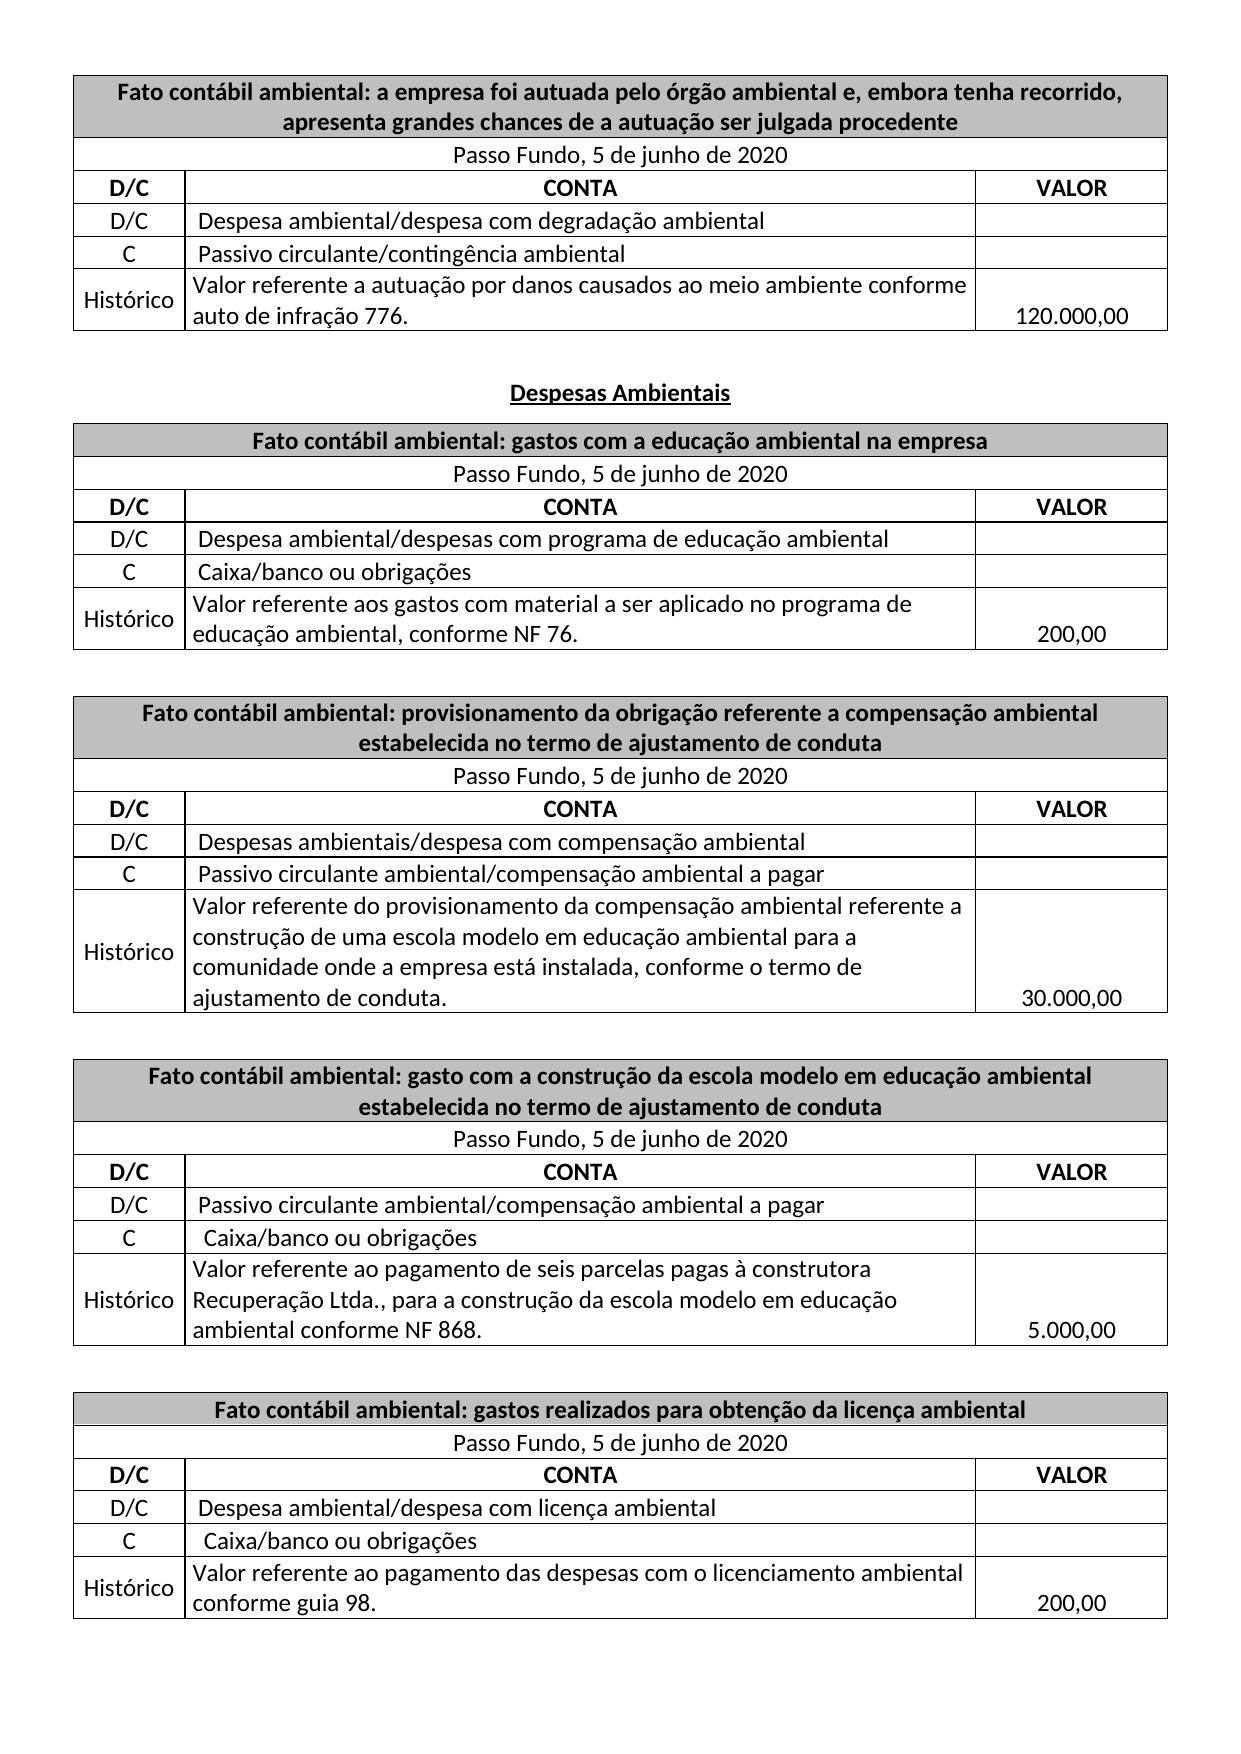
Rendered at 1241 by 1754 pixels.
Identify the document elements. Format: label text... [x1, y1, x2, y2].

table_cell Histórico [74, 269, 184, 330]
table_cell Passo Fundo, 5 de junho de 2020 [74, 759, 1167, 791]
table_cell [976, 1491, 1167, 1523]
table_header Fato contábil ambiental: gastos com a educação ambiental na empresa [74, 424, 1167, 456]
table_cell Histórico [74, 890, 184, 1012]
table_cell [976, 1188, 1167, 1219]
table_cell CONTA [186, 171, 975, 203]
table_cell 5.000,00 [976, 1254, 1167, 1345]
table_cell [976, 825, 1167, 856]
table_cell VALOR [976, 490, 1167, 521]
table_cell Caixa/banco ou obrigações [186, 1524, 975, 1556]
table_cell Caixa/banco ou obrigações [186, 1221, 975, 1252]
table_cell C [74, 555, 184, 587]
table_cell D/C [74, 171, 184, 203]
table_cell [976, 1221, 1167, 1252]
table_cell Passo Fundo, 5 de junho de 2020 [74, 1122, 1167, 1154]
table_cell Passo Fundo, 5 de junho de 2020 [74, 457, 1167, 488]
table_cell Despesa ambiental/despesa com licença ambiental [186, 1491, 975, 1523]
table_cell C [74, 1524, 184, 1556]
table_cell C [74, 237, 184, 268]
table_cell Valor referente ao pagamento das despesas com o licenciamento ambiental conforme guia 98. [186, 1557, 975, 1618]
table_cell VALOR [976, 1155, 1167, 1187]
table_header Fato contábil ambiental: gastos realizados para obtenção da licença ambiental [74, 1393, 1167, 1424]
table_cell Despesa ambiental/despesa com degradação ambiental [186, 204, 975, 236]
table_header Fato contábil ambiental: provisionamento da obrigação referente a compensação ambiental estabelecida no termo de ajustamento de conduta [74, 697, 1167, 758]
table_cell 200,00 [976, 588, 1167, 649]
table_cell [976, 523, 1167, 554]
table_cell Passo Fundo, 5 de junho de 2020 [74, 138, 1167, 170]
table_cell CONTA [186, 1155, 975, 1187]
table_cell D/C [74, 523, 184, 554]
table_cell D/C [74, 1155, 184, 1187]
table_cell Histórico [74, 588, 184, 649]
table_cell Valor referente a autuação por danos causados ao meio ambiente conforme auto de infração 776. [186, 269, 975, 330]
table_cell VALOR [976, 171, 1167, 203]
table_cell VALOR [976, 1459, 1167, 1490]
table_cell D/C [74, 490, 184, 521]
text Despesas Ambientais [75, 377, 1165, 408]
table_cell Histórico [74, 1557, 184, 1618]
table_cell Despesas ambientais/despesa com compensação ambiental [186, 825, 975, 856]
table_cell D/C [74, 1188, 184, 1219]
table_cell VALOR [976, 792, 1167, 823]
table_cell D/C [74, 204, 184, 236]
table_cell Caixa/banco ou obrigações [186, 555, 975, 587]
table_cell D/C [74, 825, 184, 856]
table_cell C [74, 1221, 184, 1252]
table_cell CONTA [186, 490, 975, 521]
table_cell [976, 204, 1167, 236]
table_cell [976, 237, 1167, 268]
table_cell CONTA [186, 792, 975, 823]
table_header Fato contábil ambiental: gasto com a construção da escola modelo em educação ambiental estabelecida no termo de ajustamento de conduta [74, 1060, 1167, 1121]
table_cell D/C [74, 1491, 184, 1523]
table_cell Valor referente aos gastos com material a ser aplicado no programa de educação ambiental, conforme NF 76. [186, 588, 975, 649]
table_cell Histórico [74, 1254, 184, 1345]
table_cell 200,00 [976, 1557, 1167, 1618]
table_cell Passo Fundo, 5 de junho de 2020 [74, 1426, 1167, 1457]
table_cell [976, 555, 1167, 587]
table_cell Despesa ambiental/despesas com programa de educação ambiental [186, 523, 975, 554]
table_cell Passivo circulante/contingência ambiental [186, 237, 975, 268]
table_cell Passivo circulante ambiental/compensação ambiental a pagar [186, 1188, 975, 1219]
table_cell 30.000,00 [976, 890, 1167, 1012]
table_cell D/C [74, 1459, 184, 1490]
table_cell D/C [74, 792, 184, 823]
table_cell Passivo circulante ambiental/compensação ambiental a pagar [186, 858, 975, 889]
table_cell C [74, 858, 184, 889]
table_cell 120.000,00 [976, 269, 1167, 330]
table_cell [976, 858, 1167, 889]
table_header Fato contábil ambiental: a empresa foi autuada pelo órgão ambiental e, embora tenha recorrido, apresenta grandes chances de a autuação ser julgada procedente [74, 76, 1167, 137]
table_cell [976, 1524, 1167, 1556]
table_cell Valor referente ao pagamento de seis parcelas pagas à construtora Recuperação Ltda., para a construção da escola modelo em educação ambiental conforme NF 868. [186, 1254, 975, 1345]
table_cell Valor referente do provisionamento da compensação ambiental referente a construção de uma escola modelo em educação ambiental para a comunidade onde a empresa está instalada, conforme o termo de ajustamento de conduta. [186, 890, 975, 1012]
table_cell CONTA [186, 1459, 975, 1490]
